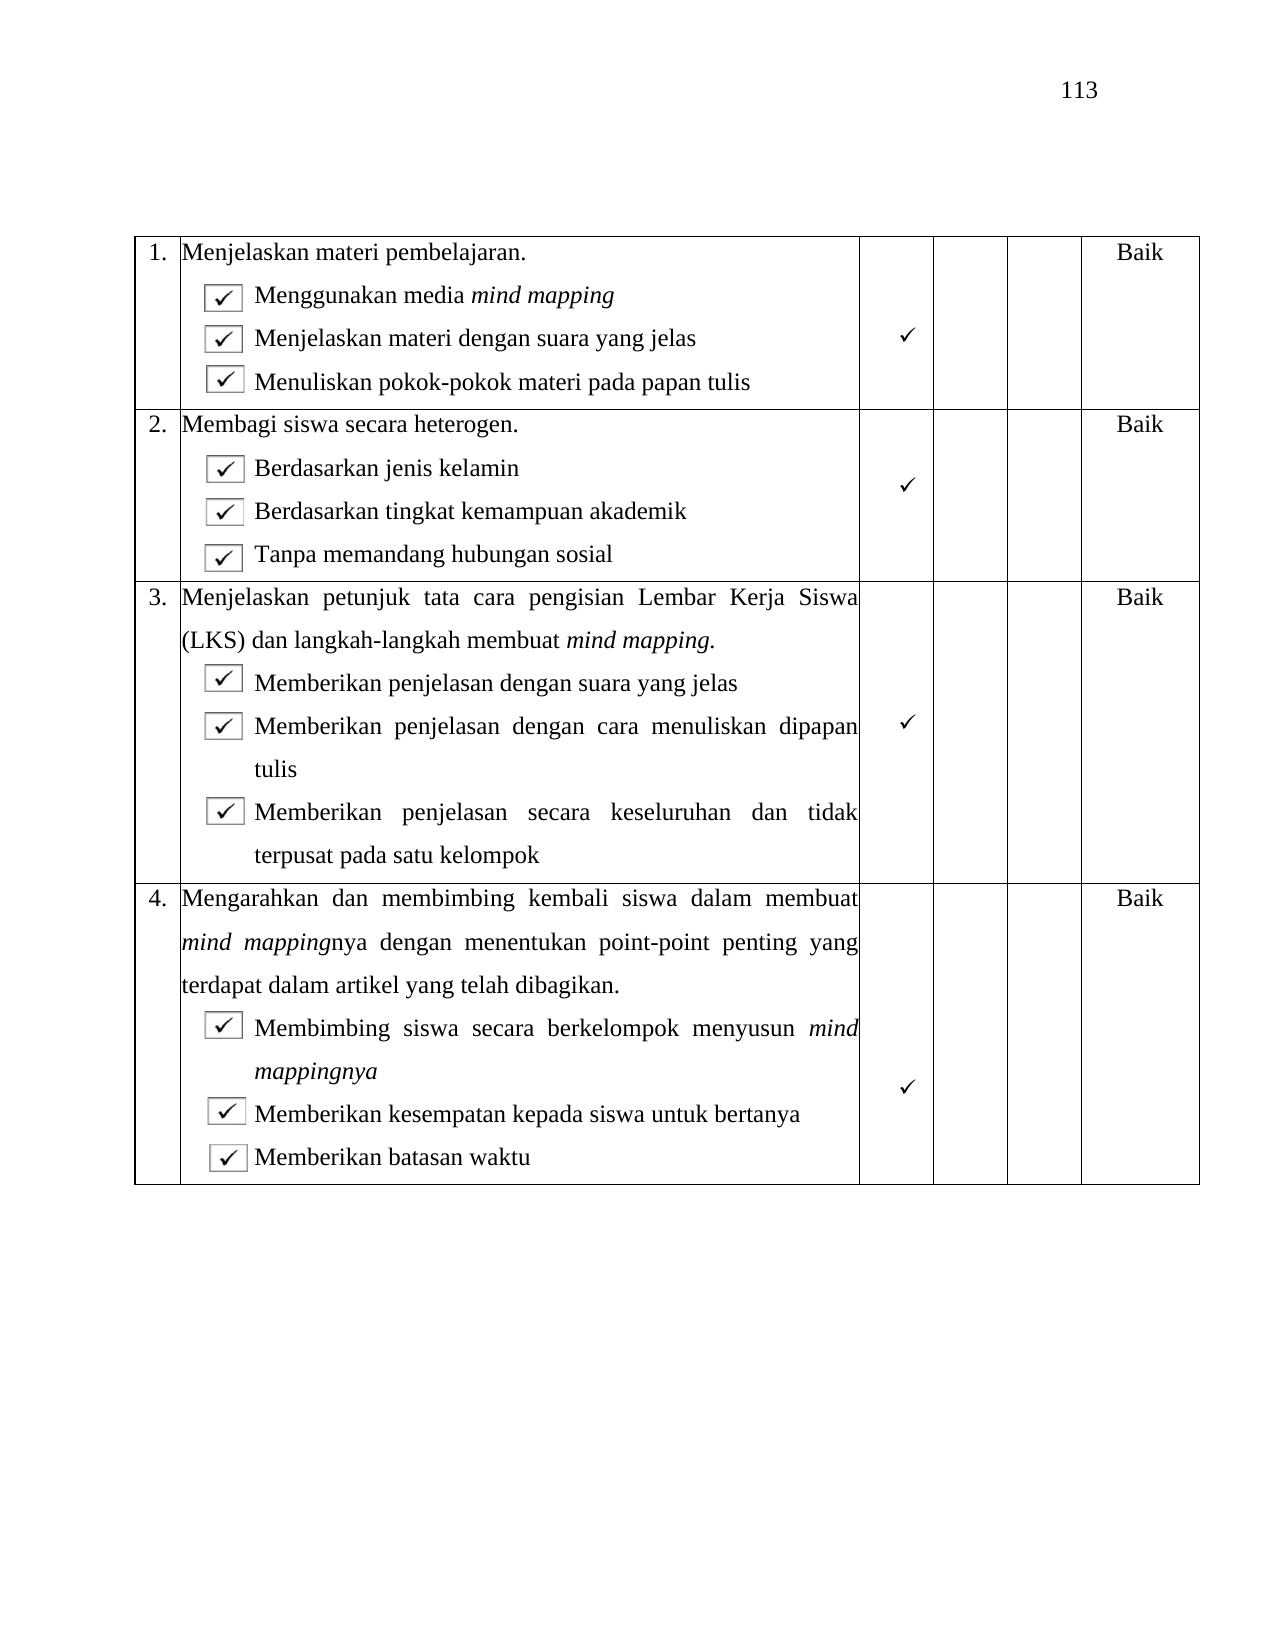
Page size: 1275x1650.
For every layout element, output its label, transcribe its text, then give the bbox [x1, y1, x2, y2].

table_cell Mengarahkan dan membimbing kembali siswa dalam membuat mind mappingnya dengan menentukan point-point penting yang terdapat dalam artikel yang telah dibagikan. Membimbing siswa secara berkelompok menyusun mind mappingnya Memberikan kesempatan kepada siswa untuk bertanya Memberikan batasan waktu [181, 884, 859, 1184]
picture [209, 1144, 248, 1172]
picture [204, 544, 243, 572]
table_cell Baik [1082, 237, 1199, 408]
table_cell [934, 582, 1007, 882]
picture [204, 325, 243, 353]
table_cell [934, 237, 1007, 408]
table_cell [1008, 884, 1081, 1184]
table_cell [934, 410, 1007, 581]
table_cell [860, 410, 933, 581]
picture [205, 498, 244, 526]
table_cell 1. [136, 237, 180, 408]
picture [206, 455, 245, 483]
table_cell [1008, 237, 1081, 408]
table_cell [1008, 410, 1081, 581]
table_cell Menjelaskan petunjuk tata cara pengisian Lembar Kerja Siswa (LKS) dan langkah-langkah membuat mind mapping. Memberikan penjelasan dengan suara yang jelas Memberikan penjelasan dengan cara menuliskan dipapan tulis Memberikan penjelasan secara keseluruhan dan tidak terpusat pada satu kelompok [181, 582, 859, 882]
picture [206, 797, 245, 825]
picture [206, 365, 245, 393]
picture [204, 664, 243, 692]
table_cell 4. [136, 884, 180, 1184]
table_cell [860, 237, 933, 408]
table_cell 3. [136, 582, 180, 882]
table_cell [934, 884, 1007, 1184]
table_cell 2. [136, 410, 180, 581]
table_cell Menjelaskan materi pembelajaran. Menggunakan media mind mapping Menjelaskan materi dengan suara yang jelas Menuliskan pokok-pokok materi pada papan tulis [181, 237, 859, 408]
picture [207, 1097, 247, 1125]
picture [204, 712, 243, 740]
picture [204, 284, 243, 312]
table_cell Membagi siswa secara heterogen. Berdasarkan jenis kelamin Berdasarkan tingkat kemampuan akademik Tanpa memandang hubungan sosial [181, 410, 859, 581]
table_cell Baik [1082, 884, 1199, 1184]
table_cell Baik [1082, 582, 1199, 882]
table_cell Baik [1082, 410, 1199, 581]
table_cell [860, 884, 933, 1184]
table_cell [860, 582, 933, 882]
table_cell [1008, 582, 1081, 882]
picture [204, 1011, 243, 1039]
